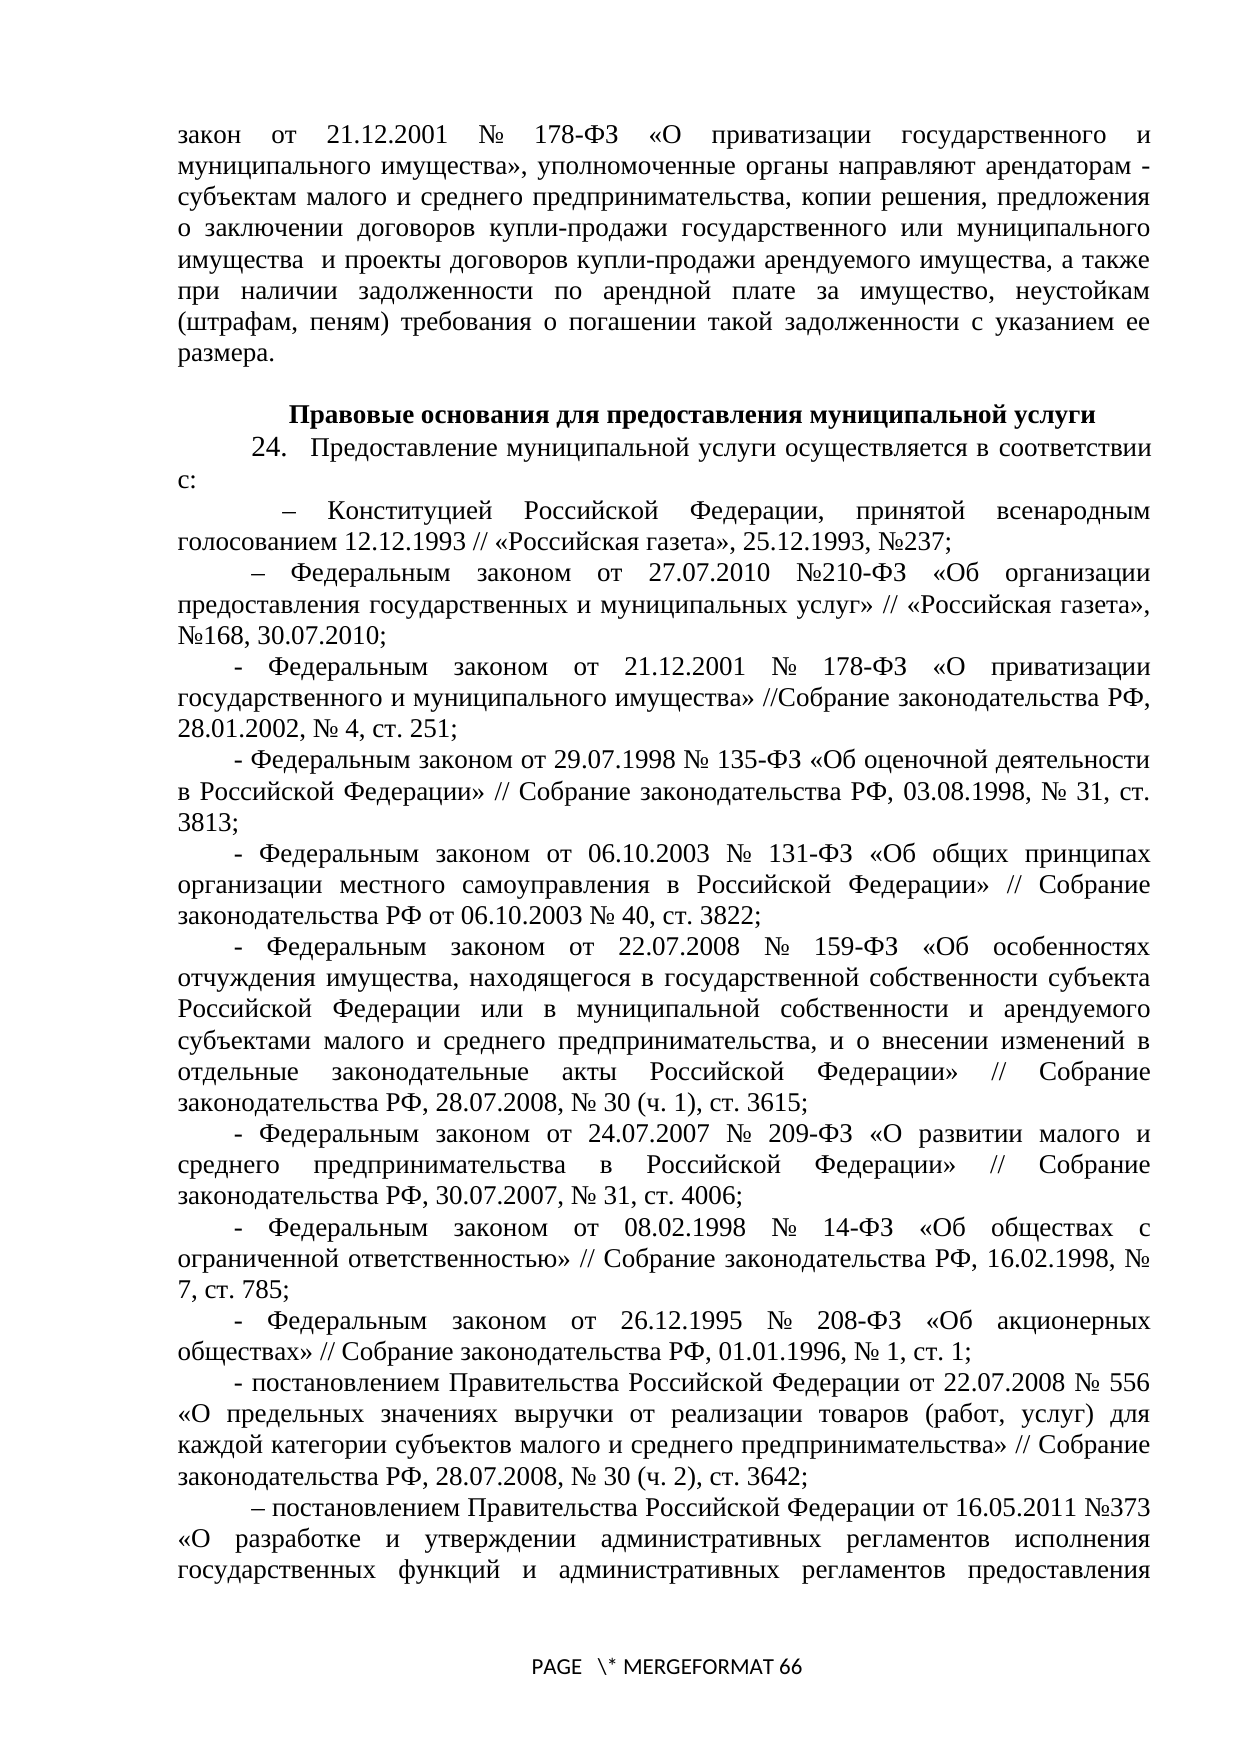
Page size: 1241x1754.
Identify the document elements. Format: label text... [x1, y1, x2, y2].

text - Федеральным законом от 06.10.2003 № 131-ФЗ «Об общих принципах организации местного самоуправления в Российской Федерации» // Собрание законодательства РФ от 06.10.2003 № 40, ст. 3822; [177, 837, 1152, 930]
text – Федеральным законом от 27.07.2010 №210-ФЗ «Об организации предоставления государственных и муниципальных услуг» // «Российская газета», №168, 30.07.2010; [177, 557, 1152, 650]
text - Федеральным законом от 08.02.1998 № 14-ФЗ «Об обществах с ограниченной ответственностью» // Собрание законодательства РФ, 16.02.1998, № 7, ст. 785; [177, 1211, 1152, 1304]
text Правовые основания для предоставления муниципальной услуги [177, 398, 1152, 429]
list Предоставление муниципальной услуги осуществляется в соответствии с: [177, 429, 1152, 494]
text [177, 1491, 1152, 1584]
text - Федеральным законом от 22.07.2008 № 159-ФЗ «Об особенностях отчуждения имущества, находящегося в государственной собственности субъекта Российской Федерации или в муниципальной собственности и арендуемого субъектами малого и среднего предпринимательства, и о внесении изменений в отдельные законодательные акты Российской Федерации» // Собрание законодательства РФ, 28.07.2008, № 30 (ч. 1), ст. 3615; [177, 930, 1152, 1117]
text - постановлением Правительства Российской Федерации от 22.07.2008 № 556 «О предельных значениях выручки от реализации товаров (работ, услуг) для каждой категории субъектов малого и среднего предпринимательства» // Собрание законодательства РФ, 28.07.2008, № 30 (ч. 2), ст. 3642; [177, 1366, 1152, 1491]
text - Федеральным законом от 29.07.1998 № 135-ФЗ «Об оценочной деятельности в Российской Федерации» // Собрание законодательства РФ, 03.08.1998, № 31, ст. 3813; [177, 743, 1152, 837]
text - Федеральным законом от 24.07.2007 № 209-ФЗ «О развитии малого и среднего предпринимательства в Российской Федерации» // Собрание законодательства РФ, 30.07.2007, № 31, ст. 4006; [177, 1117, 1152, 1211]
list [177, 118, 1152, 367]
text – Конституцией Российской Федерации, принятой всенародным голосованием 12.12.1993 // «Российская газета», 25.12.1993, №237; [177, 494, 1152, 557]
text - Федеральным законом от 26.12.1995 № 208-ФЗ «Об акционерных обществах» // Собрание законодательства РФ, 01.01.1996, № 1, ст. 1; [177, 1304, 1152, 1366]
text - Федеральным законом от 21.12.2001 № 178-ФЗ «О приватизации государственного и муниципального имущества» //Собрание законодательства РФ, 28.01.2002, № 4, ст. 251; [177, 650, 1152, 743]
